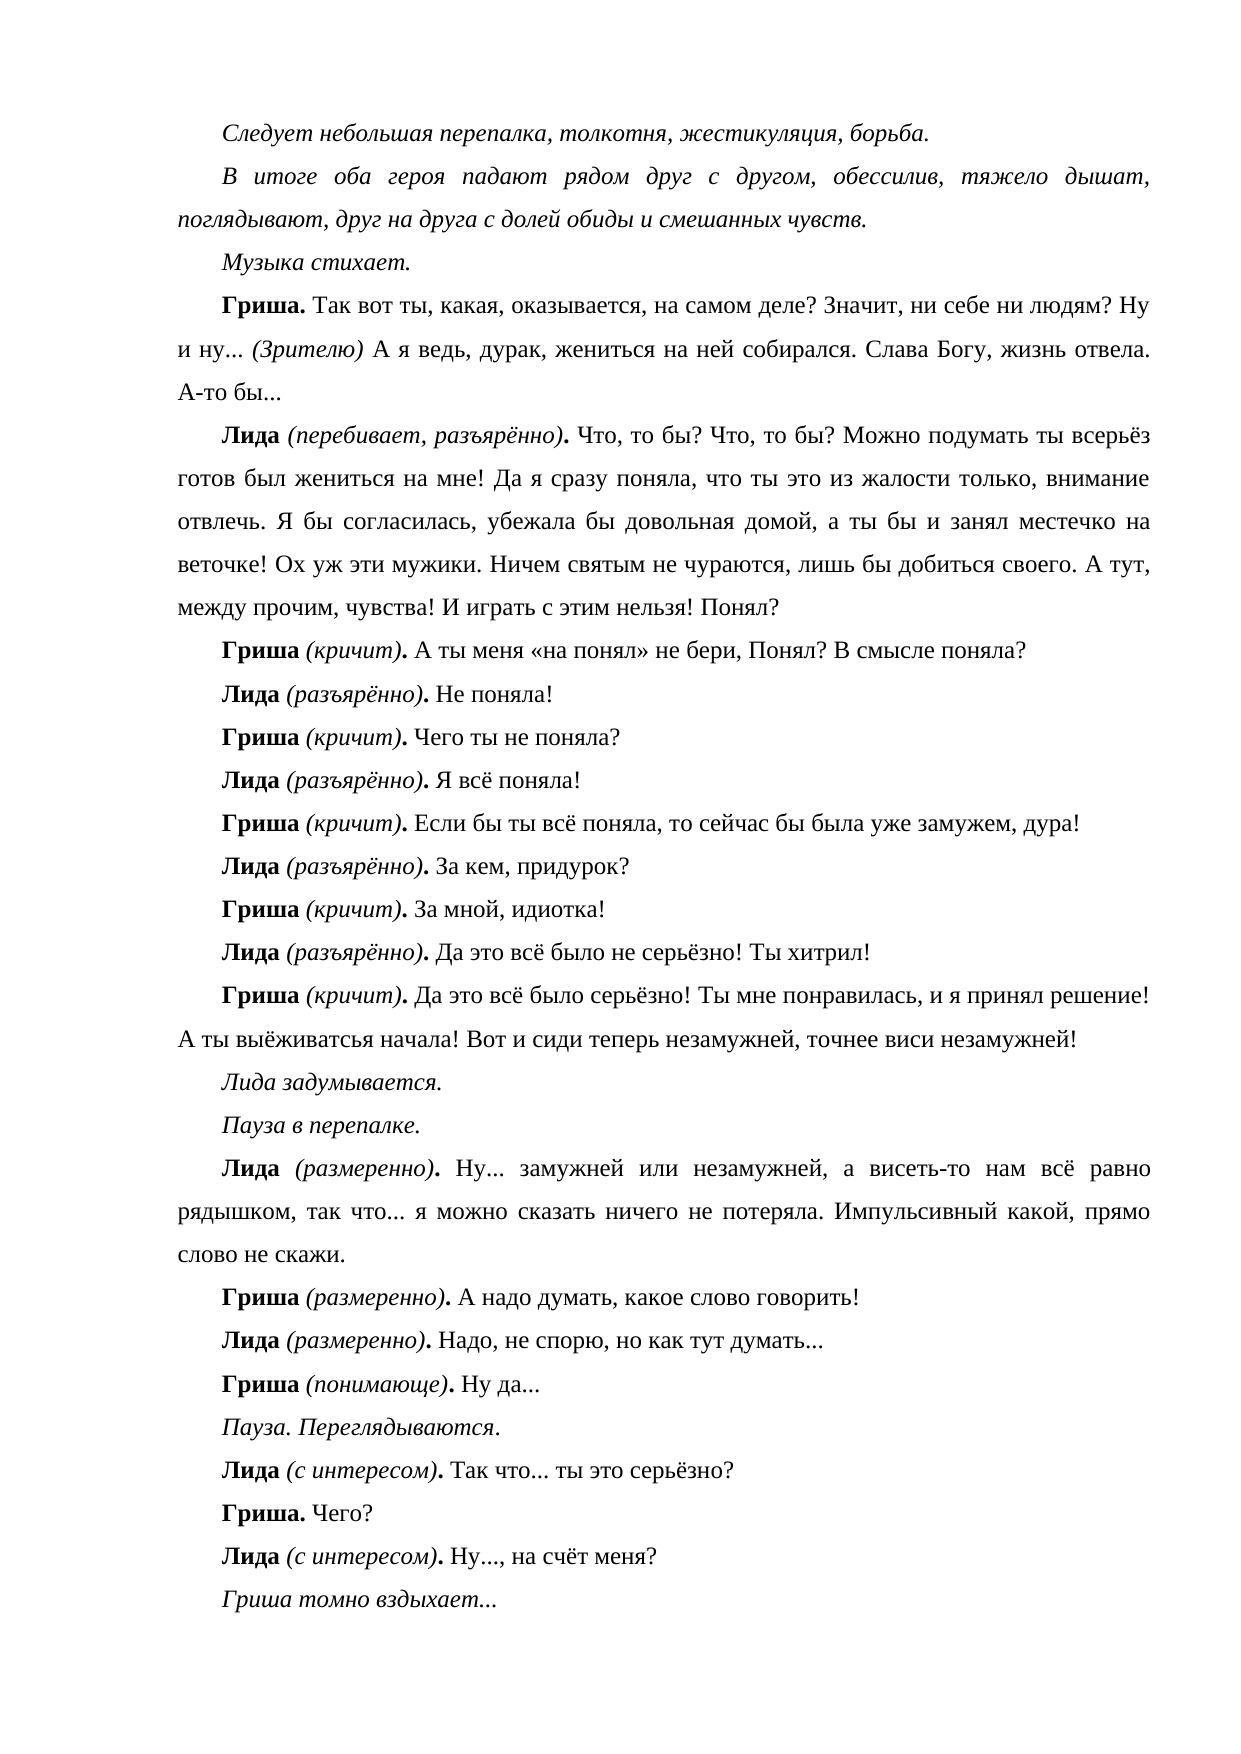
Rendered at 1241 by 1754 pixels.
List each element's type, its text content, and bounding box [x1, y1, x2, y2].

text Лида задумывается. [177, 1067, 1152, 1096]
text Гриша. Чего? [177, 1498, 1152, 1527]
text Лида (разъярённо). За кем, придурок? [177, 851, 1152, 880]
text Лида (с интересом). Ну..., на счёт меня? [177, 1541, 1152, 1570]
text Гриша (понимающе). Ну да... [177, 1369, 1152, 1397]
text Лида (перебивает, разъярённо). Что, то бы? Что, то бы? Можно подумать ты всерьёз готов был жениться на мне! Да я сразу поняла, что ты это из жалости только, внимание отвлечь. Я бы согласилась, убежала бы довольная домой, а ты бы и занял местечко на веточке! Ох уж эти мужики. Ничем святым не чураются, лишь бы добиться своего. А тут, между прочим, чувства! И играть с этим нельзя! Понял? [177, 420, 1152, 621]
text Лида (разъярённо). Я всё поняла! [177, 765, 1152, 794]
text Гриша (кричит). Чего ты не поняла? [177, 722, 1152, 751]
text Лида (размеренно). Ну... замужней или незамужней, а висеть-то нам всё равно рядышком, так что... я можно сказать ничего не потеряла. Импульсивный какой, прямо слово не скажи. [177, 1153, 1152, 1268]
text Гриша (кричит). Да это всё было серьёзно! Ты мне понравилась, и я принял решение! А ты выёживатсья начала! Вот и сиди теперь незамужней, точнее виси незамужней! [177, 981, 1152, 1052]
text Гриша (кричит). А ты меня «на понял» не бери, Понял? В смысле поняла? [177, 636, 1152, 664]
text Гриша (размеренно). А надо думать, какое слово говорить! [177, 1282, 1152, 1311]
text Гриша. Так вот ты, какая, оказывается, на самом деле? Значит, ни себе ни людям? Ну и ну... (Зрителю) А я ведь, дурак, жениться на ней собирался. Слава Богу, жизнь отвела. А-то бы... [177, 291, 1152, 406]
text Лида (разъярённо). Да это всё было не серьёзно! Ты хитрил! [177, 937, 1152, 966]
text Лида (размеренно). Надо, не спорю, но как тут думать... [177, 1326, 1152, 1354]
text Гриша томно вздыхает... [177, 1584, 1152, 1613]
text Гриша (кричит). За мной, идиотка! [177, 894, 1152, 923]
text Следует небольшая перепалка, толкотня, жестикуляция, борьба. [177, 118, 1152, 147]
text В итоге оба героя падают рядом друг с другом, обессилив, тяжело дышат, поглядывают, друг на друга с долей обиды и смешанных чувств. [177, 161, 1152, 233]
text Музыка стихает. [177, 247, 1152, 276]
text Гриша (кричит). Если бы ты всё поняла, то сейчас бы была уже замужем, дура! [177, 808, 1152, 837]
text Пауза. Переглядываются. [177, 1412, 1152, 1441]
text Лида (с интересом). Так что... ты это серьёзно? [177, 1455, 1152, 1484]
text Лида (разъярённо). Не поняла! [177, 679, 1152, 707]
text Пауза в перепалке. [177, 1110, 1152, 1139]
